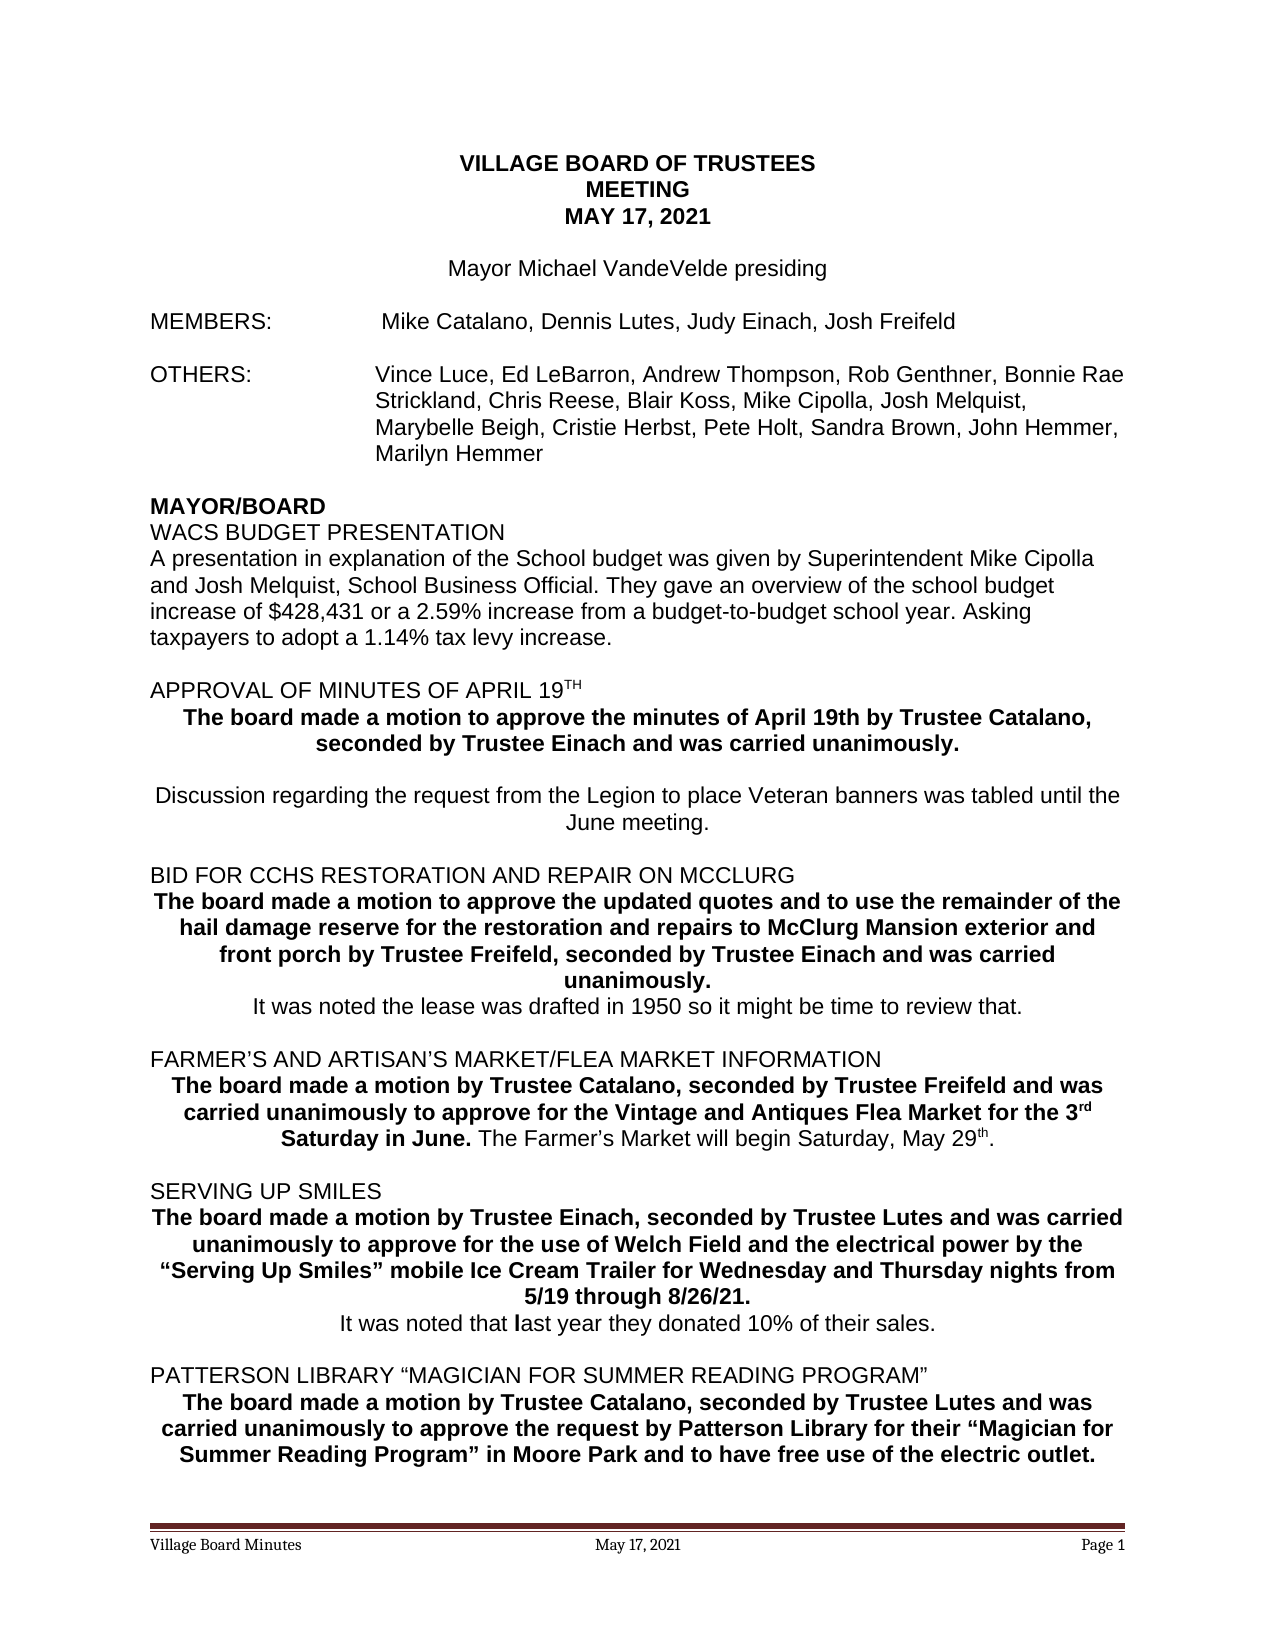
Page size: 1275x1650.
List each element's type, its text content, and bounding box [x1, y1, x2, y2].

text Discussion regarding the request from the Legion to place Veteran banners was tabled until the June meeting. [150, 782, 1125, 835]
text SERVING UP SMILES [150, 1178, 1125, 1204]
text The board made a motion to approve the minutes of April 19th by Trustee Catalano, seconded by Trustee Einach and was carried unanimously. [150, 703, 1125, 756]
text APPROVAL OF MINUTES OF APRIL 19TH [150, 677, 1125, 703]
text MAY 17, 2021 [150, 203, 1125, 229]
text MEETING [150, 176, 1125, 203]
text VILLAGE BOARD OF TRUSTEES [150, 150, 1125, 176]
text FARMER’S AND ARTISAN’S MARKET/FLEA MARKET INFORMATION [150, 1046, 1125, 1072]
text The board made a motion by Trustee Einach, seconded by Trustee Lutes and was carried unanimously to approve for the use of Welch Field and the electrical power by the “Serving Up Smiles” mobile Ice Cream Trailer for Wednesday and Thursday nights from 5/19 through 8/26/21. [150, 1204, 1125, 1309]
text It was noted that last year they donated 10% of their sales. [150, 1309, 1125, 1336]
text MAYOR/BOARD [150, 493, 1125, 519]
text BID FOR CCHS RESTORATION AND REPAIR ON MCCLURG [150, 862, 1125, 888]
text It was noted the lease was drafted in 1950 so it might be time to review that. [150, 993, 1125, 1020]
text OTHERS: Vince Luce, Ed LeBarron, Andrew Thompson, Rob Genthner, Bonnie Rae Strickland, Chris Reese, Blair Koss, Mike Cipolla, Josh Melquist, Marybelle Beigh, Cristie Herbst, Pete Holt, Sandra Brown, John Hemmer, Marilyn Hemmer [150, 361, 1125, 466]
text PATTERSON LIBRARY “MAGICIAN FOR SUMMER READING PROGRAM” [150, 1362, 1125, 1389]
text The board made a motion to approve the updated quotes and to use the remainder of the hail damage reserve for the restoration and repairs to McClurg Mansion exterior and front porch by Trustee Freifeld, seconded by Trustee Einach and was carried unanimously. [150, 888, 1125, 993]
text Mayor Michael VandeVelde presiding [150, 255, 1125, 282]
text MEMBERS: Mike Catalano, Dennis Lutes, Judy Einach, Josh Freifeld [150, 308, 1125, 334]
text The board made a motion by Trustee Catalano, seconded by Trustee Lutes and was carried unanimously to approve the request by Patterson Library for their “Magician for Summer Reading Program” in Moore Park and to have free use of the electric outlet. [150, 1389, 1125, 1468]
text WACS BUDGET PRESENTATION [150, 519, 1125, 545]
text A presentation in explanation of the School budget was given by Superintendent Mike Cipolla and Josh Melquist, School Business Official. They gave an overview of the school budget increase of $428,431 or a 2.59% increase from a budget-to-budget school year. Asking taxpayers to adopt a 1.14% tax levy increase. [150, 545, 1125, 651]
text The board made a motion by Trustee Catalano, seconded by Trustee Freifeld and was carried unanimously to approve for the Vintage and Antiques Flea Market for the 3rd Saturday in June. The Farmer’s Market will begin Saturday, May 29th. [150, 1072, 1125, 1151]
